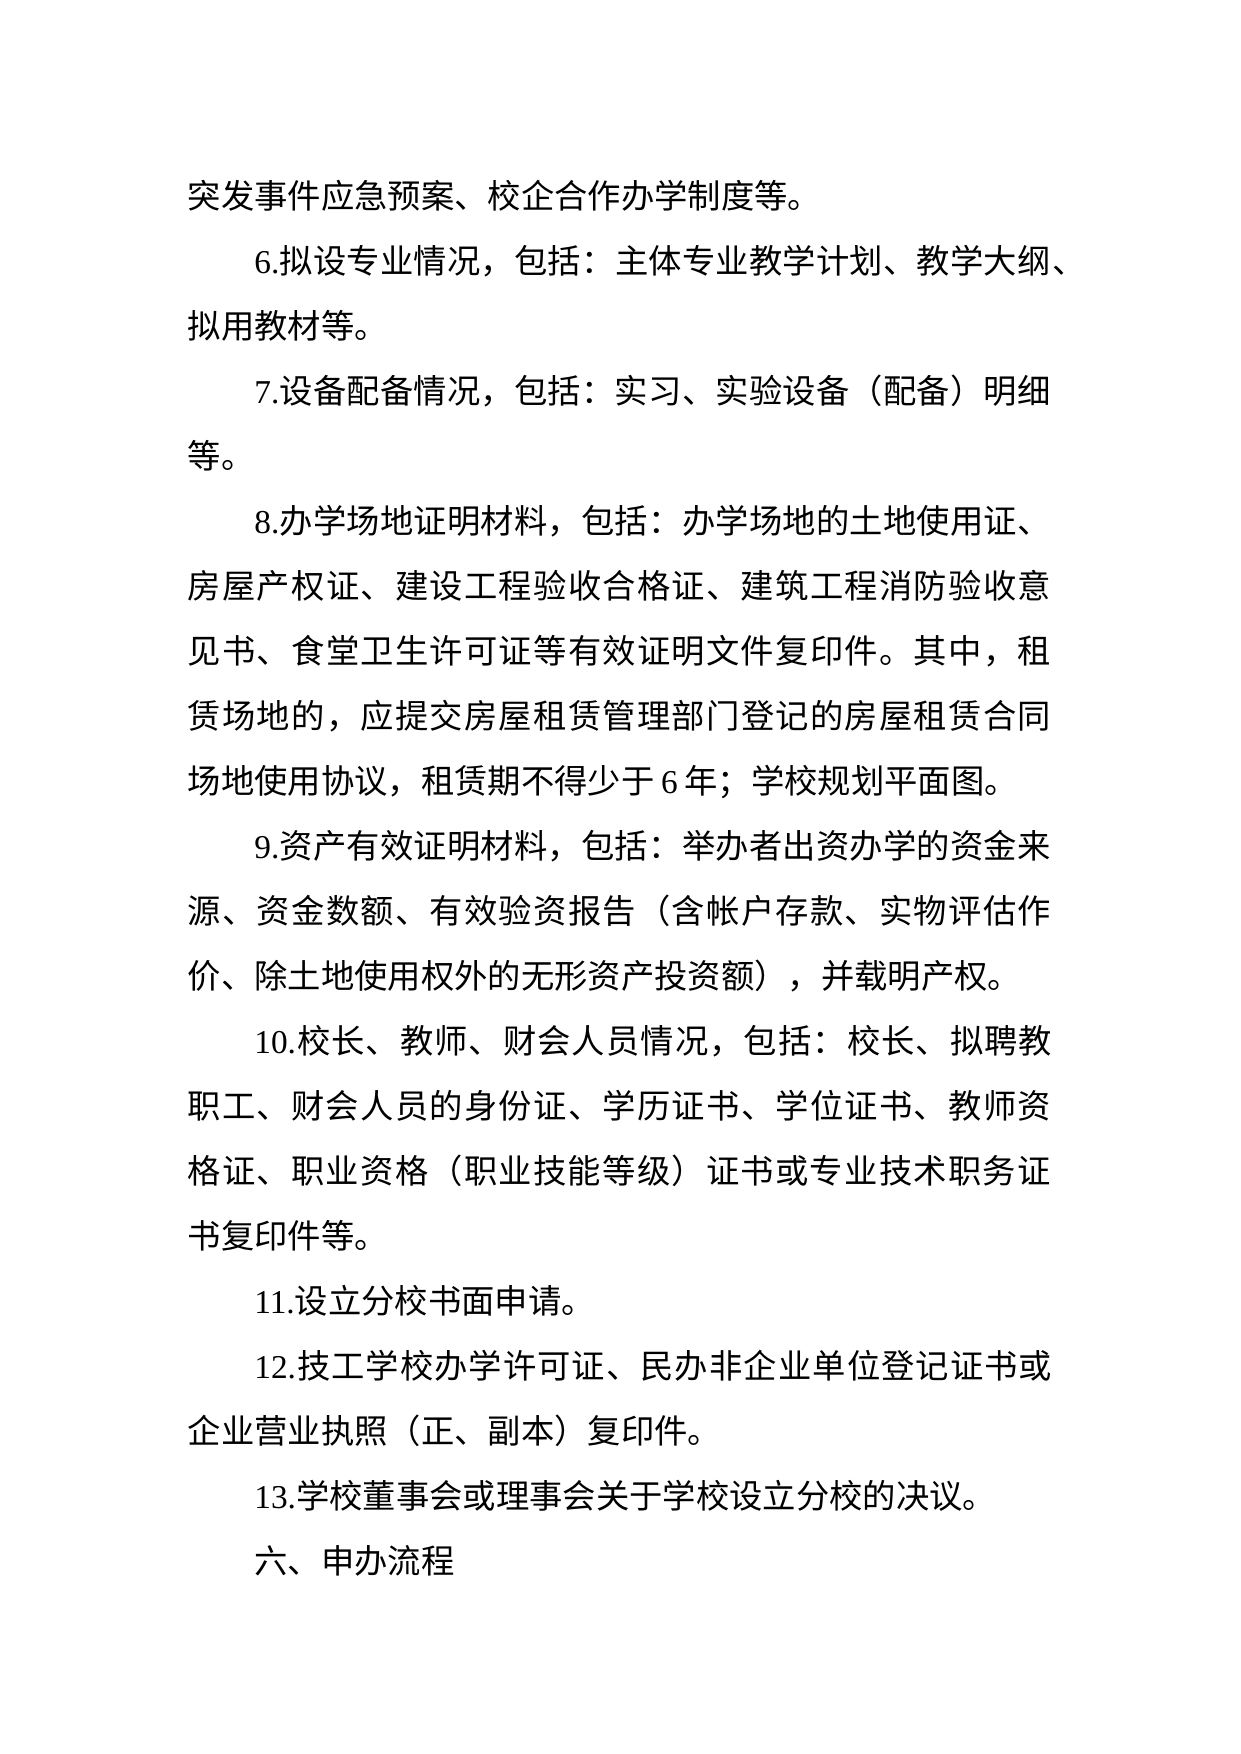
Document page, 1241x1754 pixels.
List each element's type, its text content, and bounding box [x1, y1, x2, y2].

text 11.设立分校书面申请。 [187, 1267, 1053, 1332]
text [187, 162, 1053, 227]
text 7.设备配备情况，包括：实习、实验设备（配备）明细等。 [187, 357, 1053, 487]
text 8.办学场地证明材料，包括：办学场地的土地使用证、房屋产权证、建设工程验收合格证、建筑工程消防验收意见书、食堂卫生许可证等有效证明文件复印件。其中，租赁场地的，应提交房屋租赁管理部门登记的房屋租赁合同、场地使用协议，租赁期不得少于6年；学校规划平面图。 [187, 487, 1053, 812]
text 12.技工学校办学许可证、民办非企业单位登记证书或企业营业执照（正、副本）复印件。 [187, 1332, 1053, 1462]
text 9.资产有效证明材料，包括：举办者出资办学的资金来源、资金数额、有效验资报告（含帐户存款、实物评估作价、除土地使用权外的无形资产投资额），并载明产权。 [187, 812, 1053, 1007]
text 10.校长、教师、财会人员情况，包括：校长、拟聘教职工、财会人员的身份证、学历证书、学位证书、教师资格证、职业资格（职业技能等级）证书或专业技术职务证书复印件等。 [187, 1007, 1053, 1267]
text 13.学校董事会或理事会关于学校设立分校的决议。 [187, 1462, 1053, 1527]
text 6.拟设专业情况，包括：主体专业教学计划、教学大纲、拟用教材等。 [187, 227, 1053, 357]
text 六、申办流程 [187, 1527, 1053, 1592]
